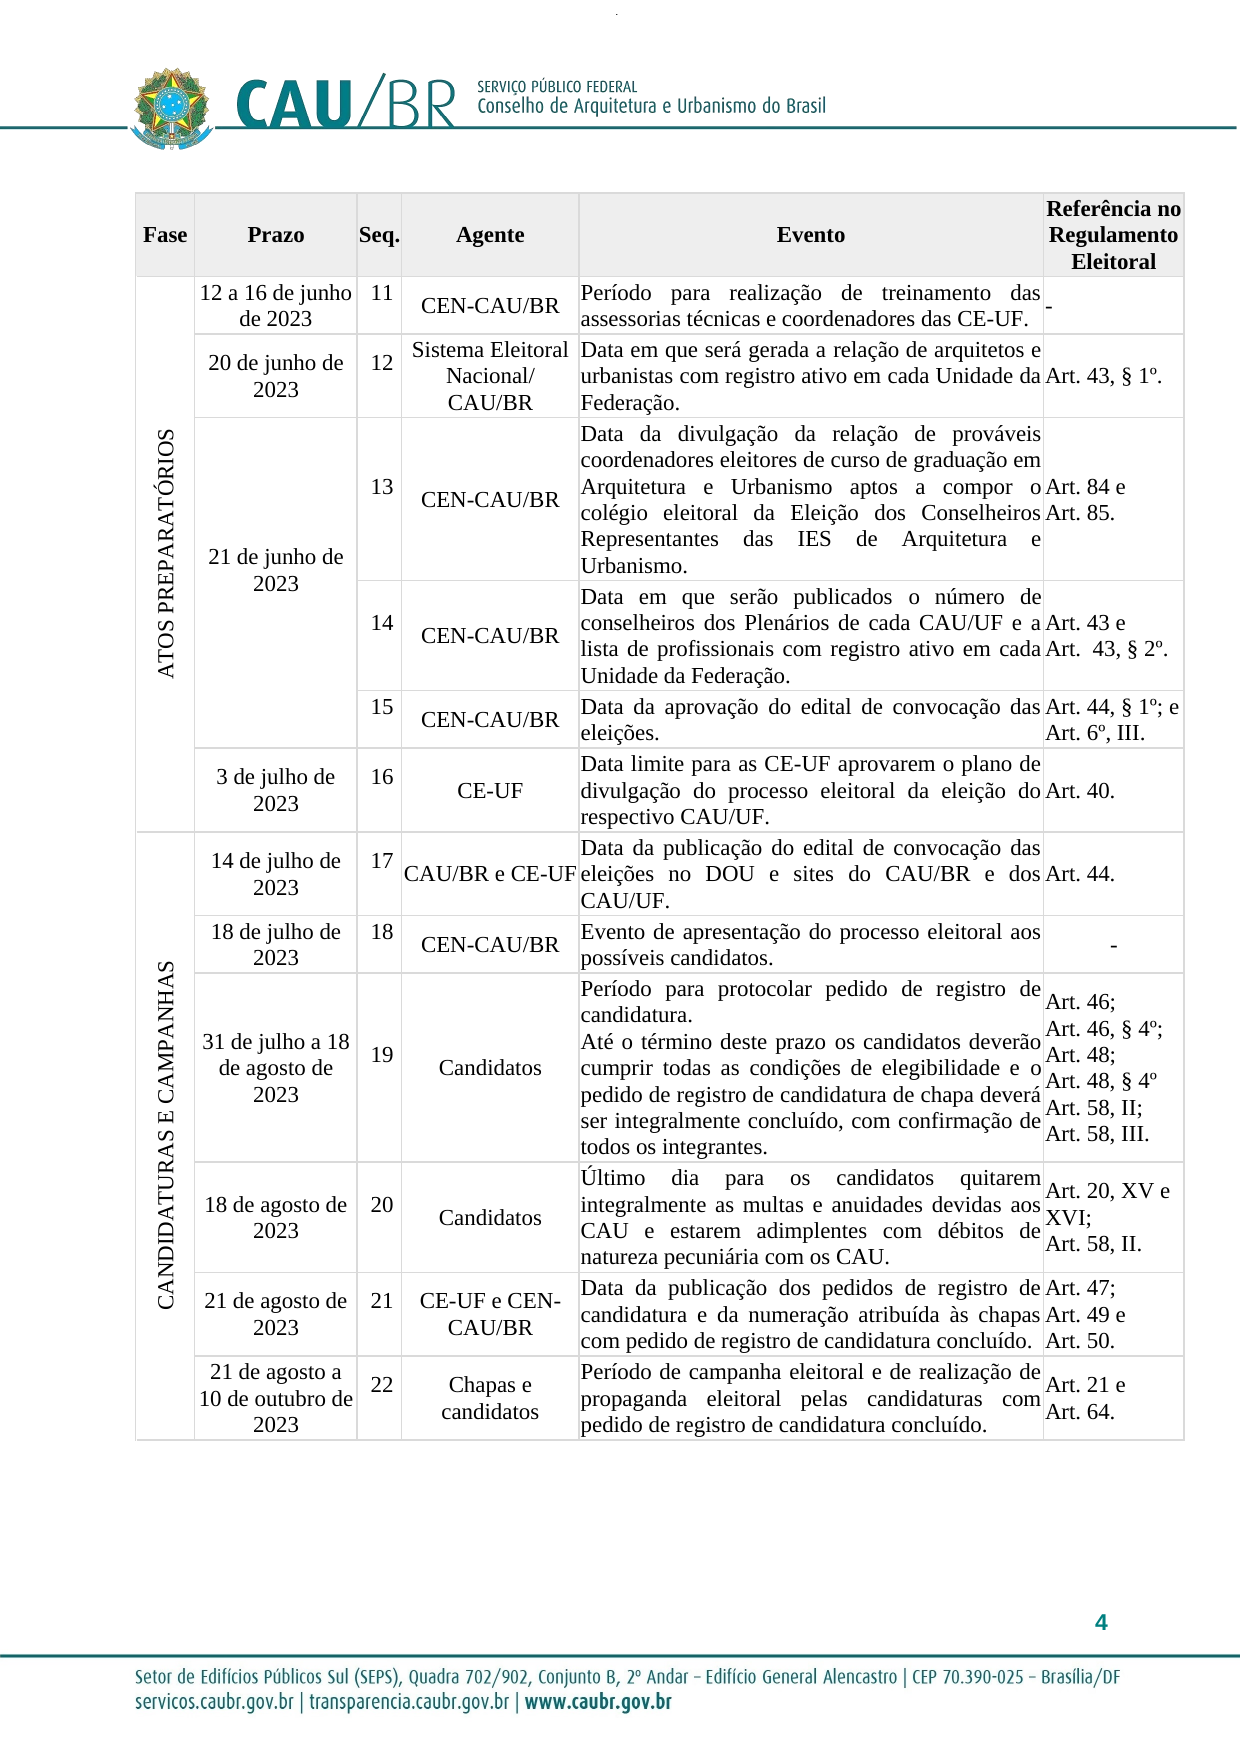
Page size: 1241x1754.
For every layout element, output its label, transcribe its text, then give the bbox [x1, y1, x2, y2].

table_cell Art. 21 e Art. 64. [1044, 1357, 1183, 1439]
table_cell [358, 581, 401, 690]
table_header Seq. [358, 194, 401, 276]
table_cell Candidatos [402, 974, 578, 1161]
table_header Fase [136, 194, 194, 276]
table_cell Data da publicação do edital de convocação das eleições no DOU e sites do CAU/BR e dos CAU/UF. [580, 833, 1043, 915]
table_cell Chapas e candidatos [402, 1357, 578, 1439]
table_cell 3 de julho de 2023 [195, 749, 356, 831]
table_cell Art. 84 e Art. 85. [1044, 418, 1183, 580]
table_cell Período para protocolar pedido de registro de candidatura. Até o término deste prazo os candidatos deverão cumprir todas as condições de elegibilidade e o pedido de registro de candidatura de chapa deverá ser integralmente concluído, com confirmação de todos os integrantes. [580, 974, 1043, 1161]
table_cell Art. 44, § 1º; e Art. 6º, III. [1044, 691, 1183, 747]
table_cell 21 de agosto a 10 de outubro de 2023 [195, 1357, 356, 1439]
table_header Prazo [195, 194, 356, 276]
table_cell [358, 335, 401, 417]
table_cell CE-UF e CEN-CAU/BR [402, 1273, 578, 1355]
table_cell Data limite para as CE-UF aprovarem o plano de divulgação do processo eleitoral da eleição do respectivo CAU/UF. [580, 749, 1043, 831]
table_cell 20 de junho de 2023 [195, 335, 356, 417]
table_cell 18 de agosto de 2023 [195, 1163, 356, 1271]
table_cell [358, 1163, 401, 1271]
table_cell [358, 749, 401, 831]
table_cell CEN-CAU/BR [402, 916, 578, 972]
table_cell Art. 20, XV e XVI; Art. 58, II. [1044, 1163, 1183, 1271]
table_cell Data em que será gerada a relação de arquitetos e urbanistas com registro ativo em cada Unidade da Federação. [580, 335, 1043, 417]
table_cell Data em que serão publicados o número de conselheiros dos Plenários de cada CAU/UF e a lista de profissionais com registro ativo em cada Unidade da Federação. [580, 581, 1043, 690]
table_header Evento [580, 194, 1043, 276]
table_cell Evento de apresentação do processo eleitoral aos possíveis candidatos. [580, 916, 1043, 972]
table_cell 18 de julho de 2023 [195, 916, 356, 972]
table_cell CAU/BR e CE-UF [402, 833, 578, 915]
table_cell 21 de agosto de 2023 [195, 1273, 356, 1355]
table_cell [358, 916, 401, 972]
table_cell Candidatos [402, 1163, 578, 1271]
table_cell CE-UF [402, 749, 578, 831]
table_cell CEN-CAU/BR [402, 581, 578, 690]
table_cell Data da divulgação da relação de prováveis coordenadores eleitores de curso de graduação em Arquitetura e Urbanismo aptos a compor o colégio eleitoral da Eleição dos Conselheiros Representantes das IES de Arquitetura e Urbanismo. [580, 418, 1043, 580]
table_cell Art. 46; Art. 46, § 4º; Art. 48; Art. 48, § 4º Art. 58, II; Art. 58, III. [1044, 974, 1183, 1161]
table_cell CANDIDATURAS E CAMPANHAS [136, 832, 194, 1439]
table_cell Período de campanha eleitoral e de realização de propaganda eleitoral pelas candidaturas com pedido de registro de candidatura concluído. [580, 1357, 1043, 1439]
table_cell Sistema Eleitoral Nacional/ CAU/BR [402, 335, 578, 417]
table_cell Art. 47; Art. 49 e Art. 50. [1044, 1273, 1183, 1355]
table_cell Período para realização de treinamento das assessorias técnicas e coordenadores das CE-UF. [580, 277, 1043, 333]
table_cell CEN-CAU/BR [402, 691, 578, 747]
table_cell Art. 43 e Art. 43, § 2º. [1044, 581, 1183, 690]
picture [0, 1649, 1240, 1754]
table_cell Data da aprovação do edital de convocação das eleições. [580, 691, 1043, 747]
table_cell Art. 44. [1044, 833, 1183, 915]
table_cell [358, 277, 401, 333]
picture [0, 4, 1239, 182]
table_cell 14 de julho de 2023 [195, 833, 356, 915]
table_cell Último dia para os candidatos quitarem integralmente as multas e anuidades devidas aos CAU e estarem adimplentes com débitos de natureza pecuniária com os CAU. [580, 1163, 1043, 1271]
table_cell Art. 43, § 1º. [1044, 335, 1183, 417]
table_cell - [1044, 277, 1183, 333]
table_cell Data da publicação dos pedidos de registro de candidatura e da numeração atribuída às chapas com pedido de registro de candidatura concluído. [580, 1273, 1043, 1355]
table_cell [358, 1357, 401, 1439]
table_cell 21 de junho de 2023 [195, 418, 356, 747]
table_cell ATOS PREPARATÓRIOS [136, 277, 194, 831]
table_header Agente [402, 194, 578, 276]
table_cell [358, 974, 401, 1161]
table_cell - [1044, 916, 1183, 972]
table_cell CEN-CAU/BR [402, 277, 578, 333]
table_cell 31 de julho a 18 de agosto de 2023 [195, 974, 356, 1161]
table_cell Art. 40. [1044, 749, 1183, 831]
table_header Referência no Regulamento Eleitoral [1044, 194, 1183, 276]
table_cell [358, 833, 401, 915]
table_cell [358, 1273, 401, 1355]
table_cell CEN-CAU/BR [402, 418, 578, 580]
table_cell [358, 691, 401, 747]
table_cell [358, 418, 401, 580]
table_cell 12 a 16 de junho de 2023 [195, 277, 356, 333]
